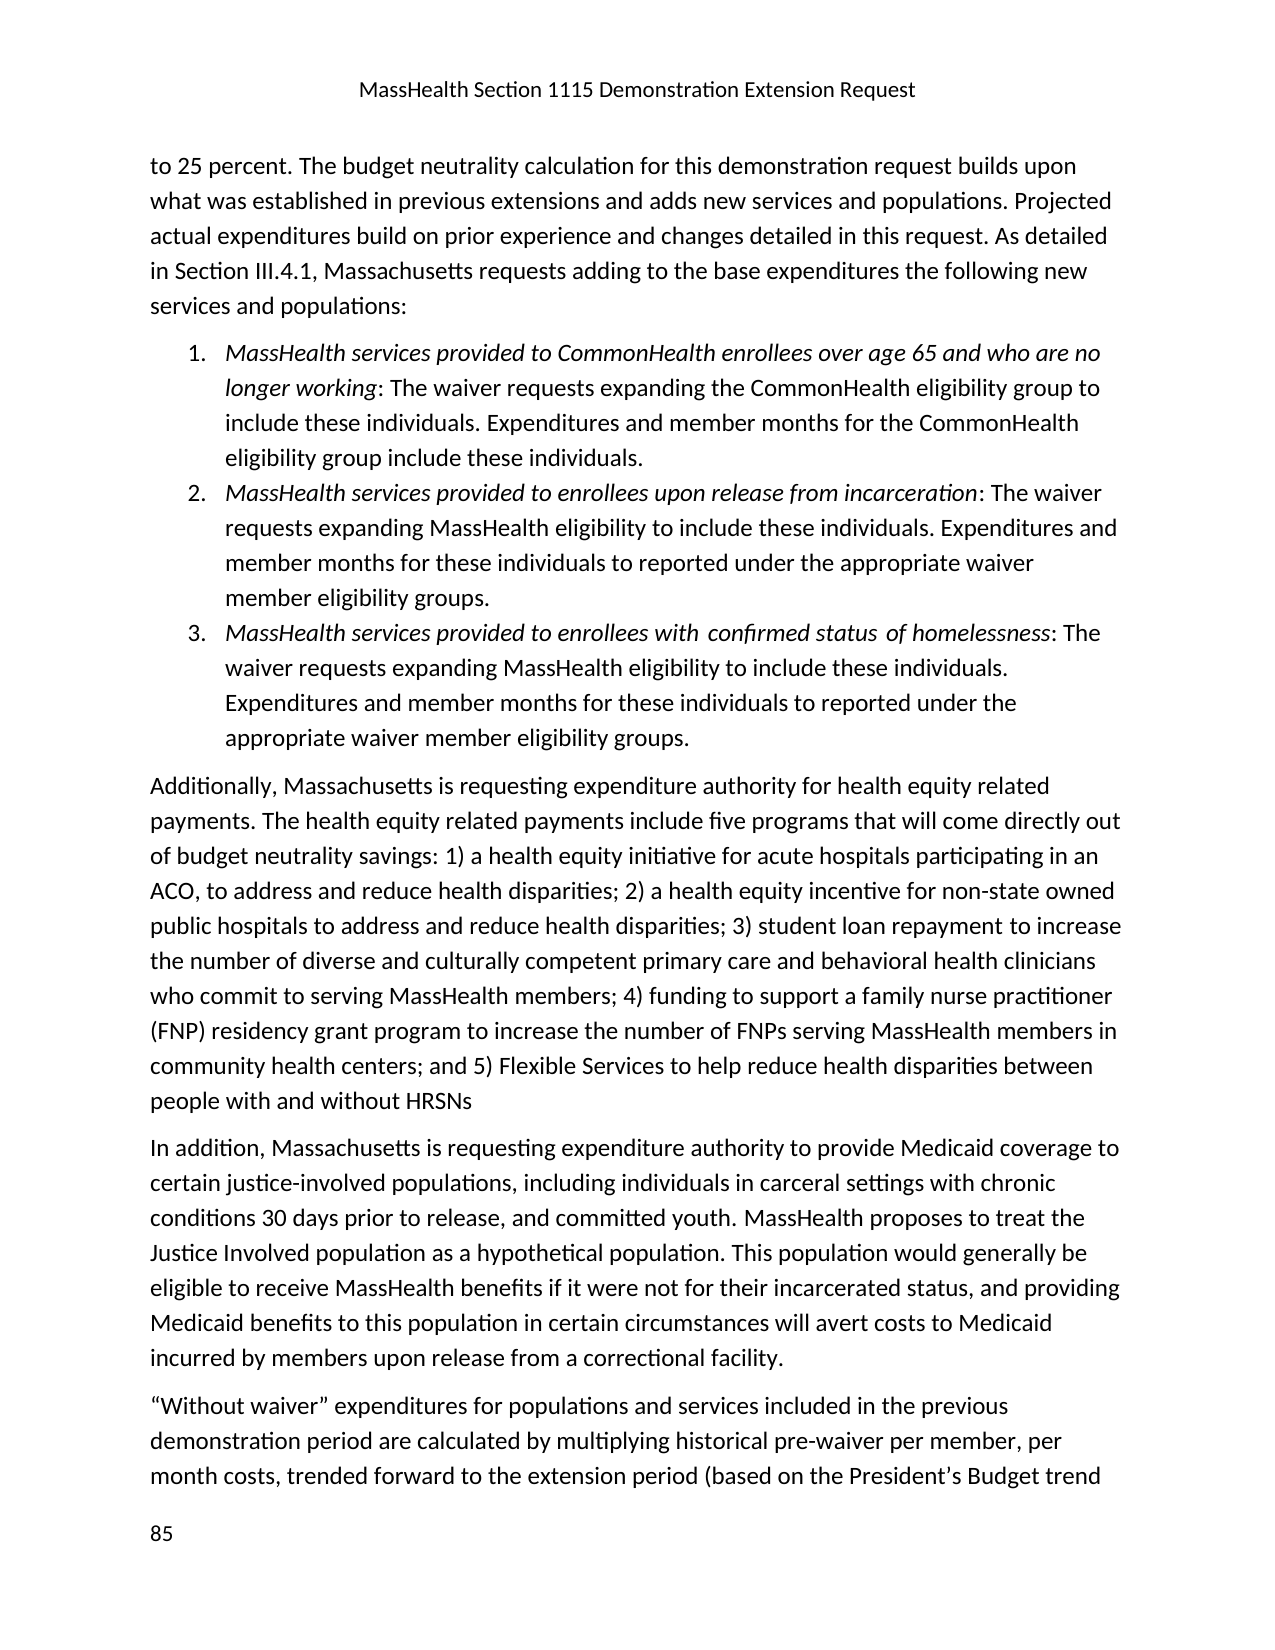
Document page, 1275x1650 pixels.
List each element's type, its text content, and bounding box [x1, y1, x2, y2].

list MassHealth services provided to enrollees upon release from incarceration: The waiver requests expanding MassHealth eligibility to include these individuals. Expenditures and member months for these individuals to reported under the appropriate waiver member eligibility groups. [187, 477, 1125, 613]
text In addition, Massachusetts is requesting expenditure authority to provide Medicaid coverage to certain justice-involved populations, including individuals in carceral settings with chronic conditions 30 days prior to release, and committed youth. MassHealth proposes to treat the Justice Involved population as a hypothetical population. This population would generally be eligible to receive MassHealth benefits if it were not for their incarcerated status, and providing Medicaid benefits to this population in certain circumstances will avert costs to Medicaid incurred by members upon release from a correctional facility. [150, 1132, 1125, 1373]
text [150, 150, 1125, 321]
list MassHealth services provided to CommonHealth enrollees over age 65 and who are no longer working: The waiver requests expanding the CommonHealth eligibility group to include these individuals. Expenditures and member months for the CommonHealth eligibility group include these individuals. [187, 337, 1125, 473]
list MassHealth services provided to enrollees with confirmed status of homelessness: The waiver requests expanding MassHealth eligibility to include these individuals. Expenditures and member months for these individuals to reported under the appropriate waiver member eligibility groups. [187, 617, 1125, 753]
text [150, 1390, 1125, 1491]
text Additionally, Massachusetts is requesting expenditure authority for health equity related payments. The health equity related payments include five programs that will come directly out of budget neutrality savings: 1) a health equity initiative for acute hospitals participating in an ACO, to address and reduce health disparities; 2) a health equity incentive for non-state owned public hospitals to address and reduce health disparities; 3) student loan repayment to increase the number of diverse and culturally competent primary care and behavioral health clinicians who commit to serving MassHealth members; 4) funding to support a family nurse practitioner (FNP) residency grant program to increase the number of FNPs serving MassHealth members in community health centers; and 5) Flexible Services to help reduce health disparities between people with and without HRSNs [150, 770, 1125, 1116]
